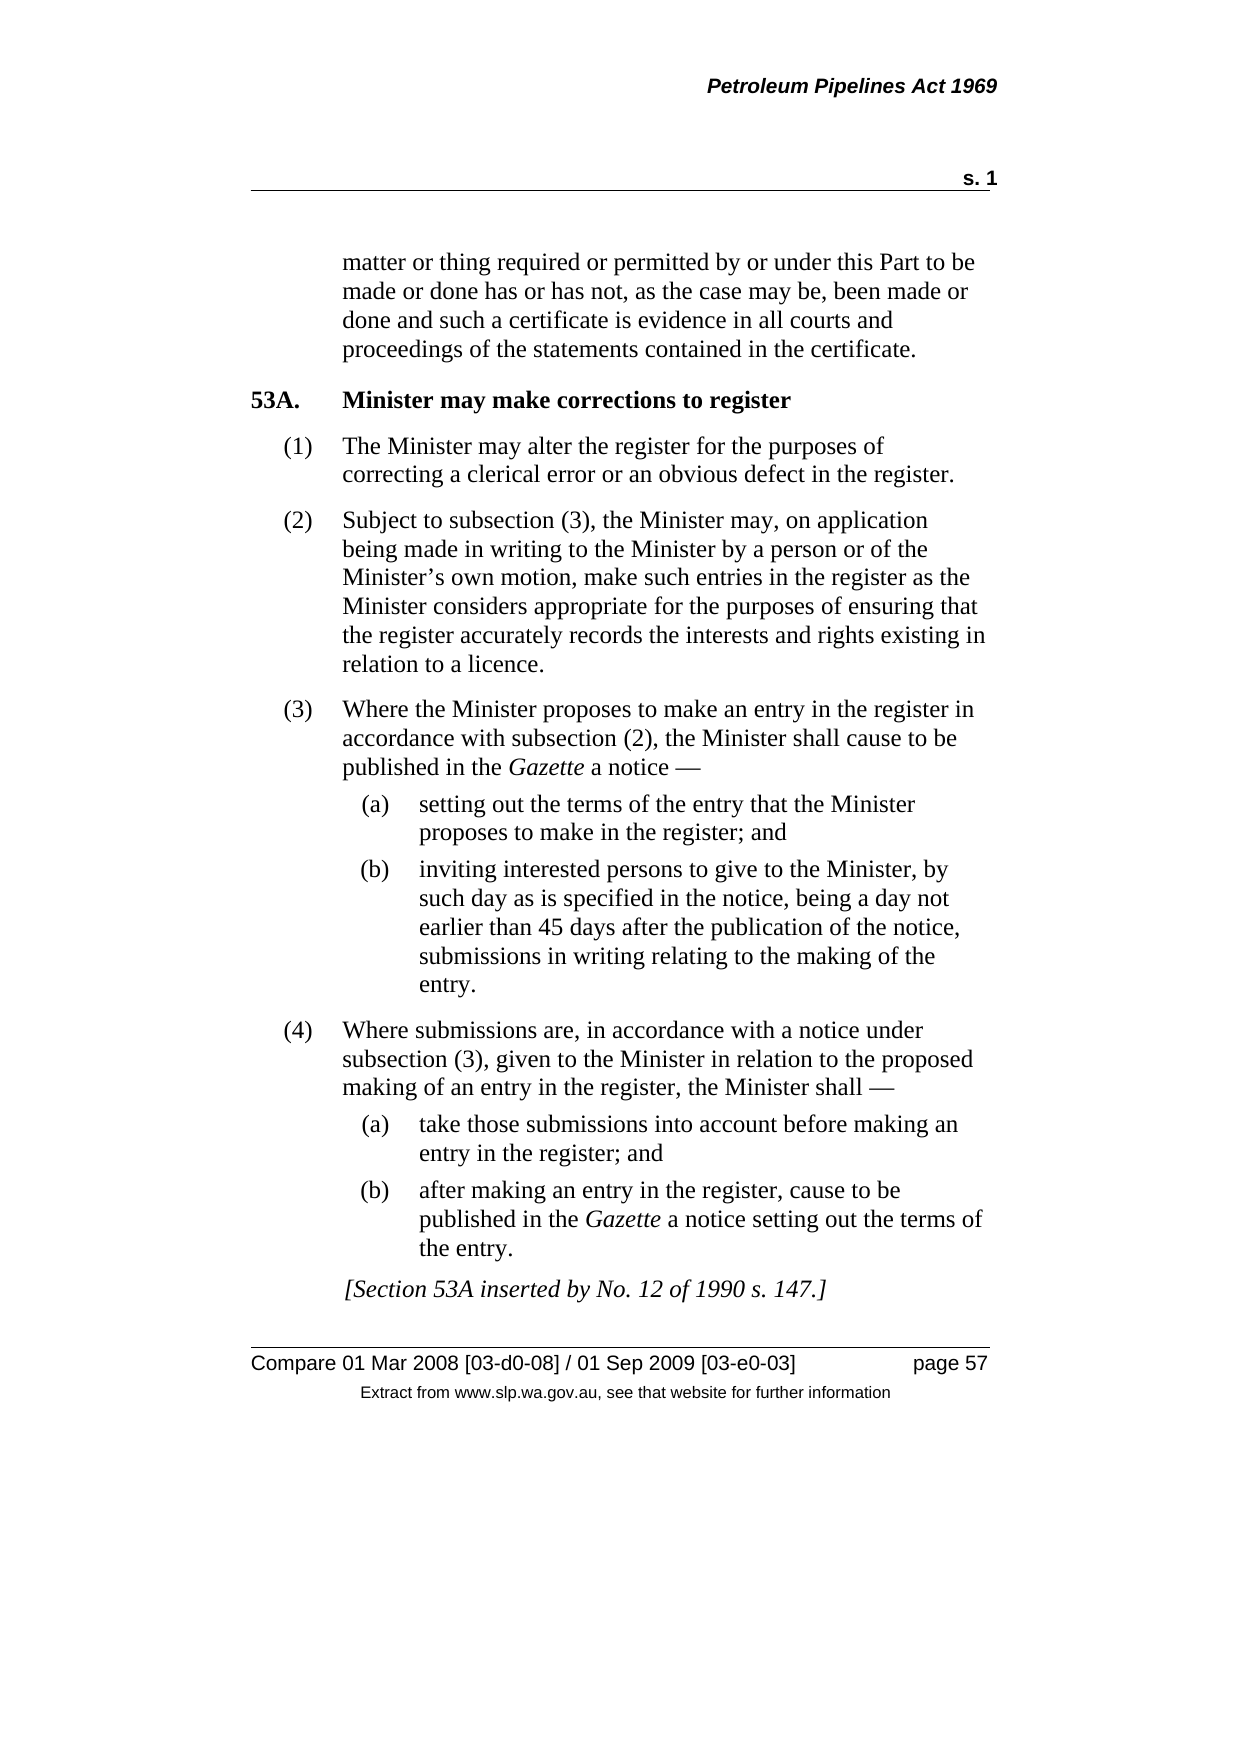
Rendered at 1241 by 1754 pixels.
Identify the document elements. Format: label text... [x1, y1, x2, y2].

text (1) The Minister may alter the register for the purposes of correcting a clerical error or an obvious defect in the register. [251, 431, 990, 488]
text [251, 247, 990, 362]
text (b) inviting interested persons to give to the Minister, by such day as is specified in the notice, being a day not earlier than 45 days after the publication of the notice, submissions in writing relating to the making of the entry. [251, 854, 990, 998]
subtitle 53A. Minister may make corrections to register [251, 385, 990, 414]
text [Section 53A inserted by No. 12 of 1990 s. 147.] [251, 1274, 990, 1303]
text (3) Where the Minister proposes to make an entry in the register in accordance with subsection (2), the Minister shall cause to be published in the Gazette a notice — [251, 694, 990, 780]
text (a) setting out the terms of the entry that the Minister proposes to make in the register; and [251, 789, 990, 846]
text (b) after making an entry in the register, cause to be published in the Gazette a notice setting out the terms of the entry. [251, 1175, 990, 1262]
text (4) Where submissions are, in accordance with a notice under subsection (3), given to the Minister in relation to the proposed making of an entry in the register, the Minister shall — [251, 1015, 990, 1101]
text (2) Subject to subsection (3), the Minister may, on application being made in writing to the Minister by a person or of the Minister’s own motion, make such entries in the register as the Minister considers appropriate for the purposes of ensuring that the register accurately records the interests and rights existing in relation to a licence. [251, 505, 990, 677]
text (a) take those submissions into account before making an entry in the register; and [251, 1109, 990, 1167]
